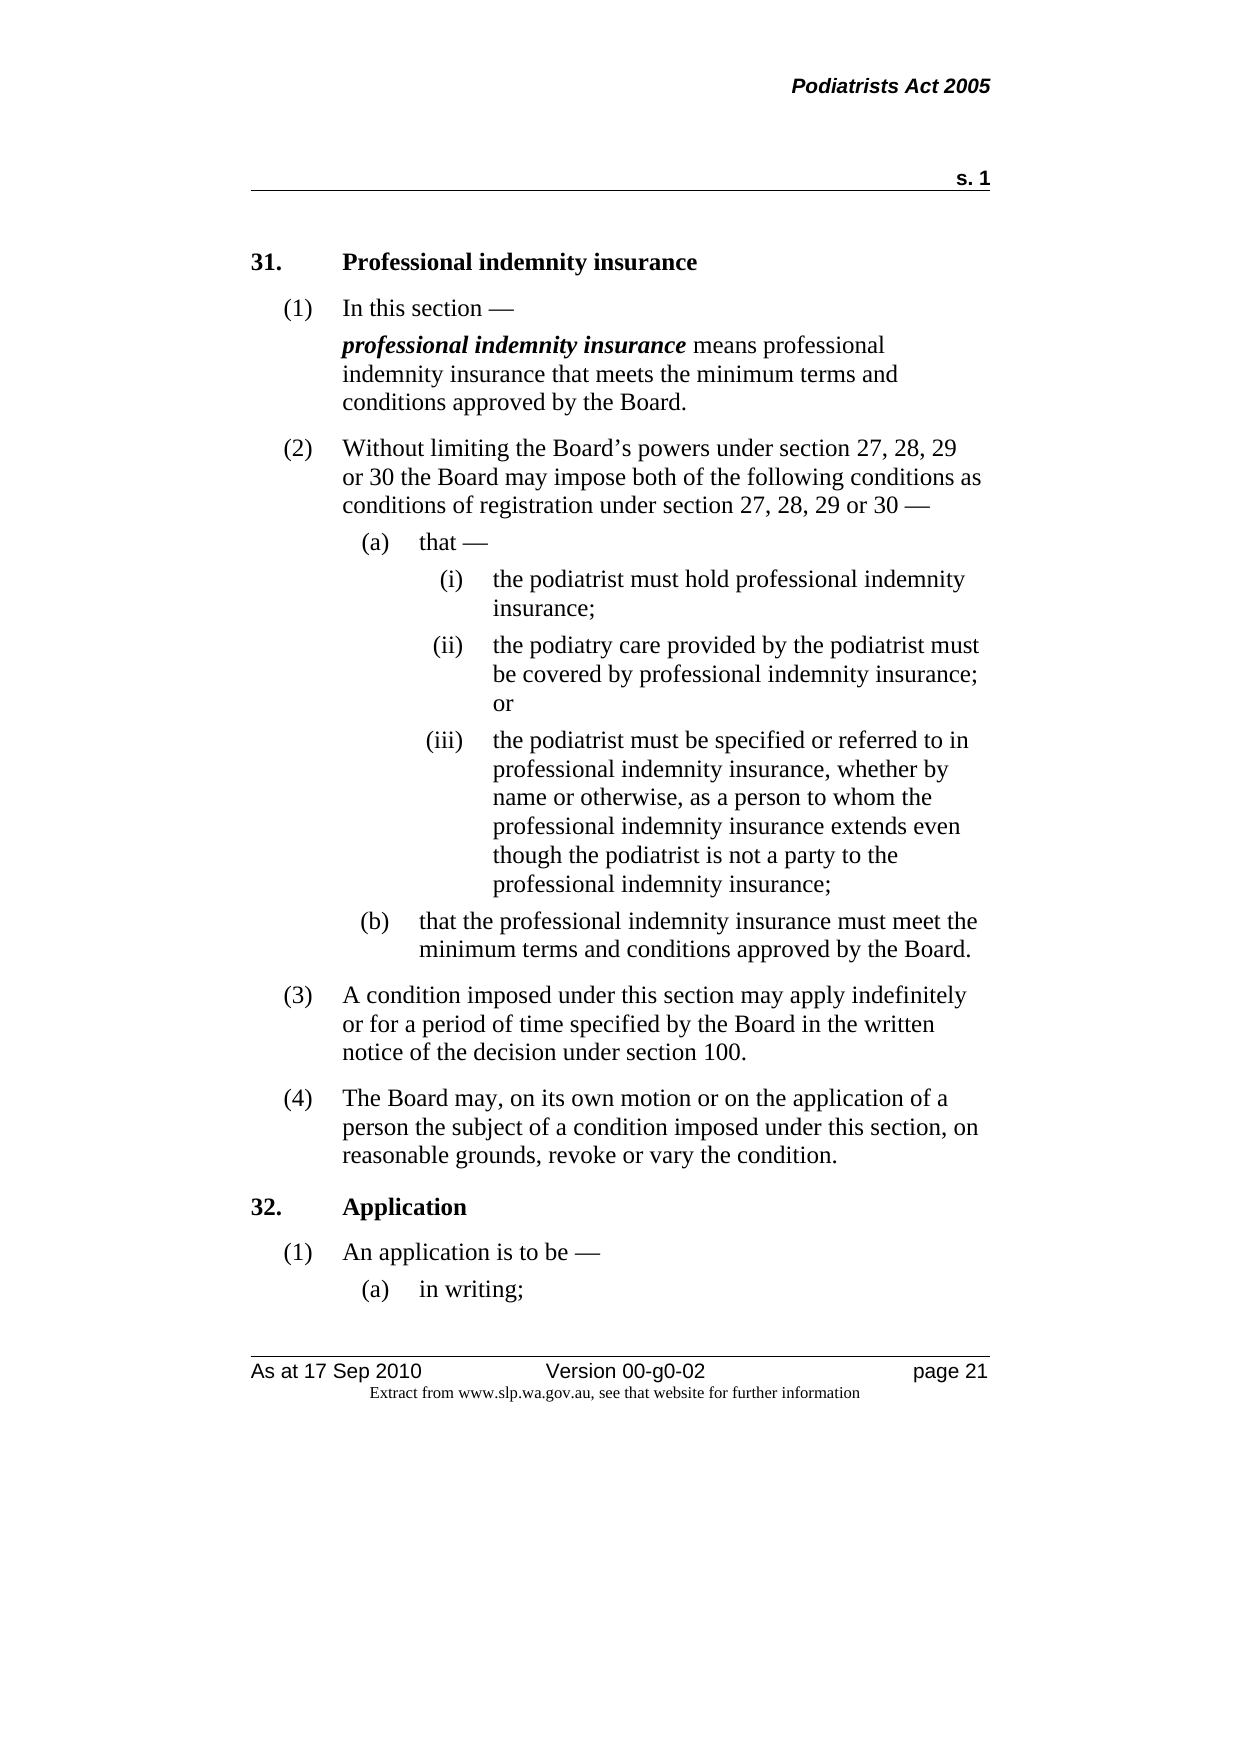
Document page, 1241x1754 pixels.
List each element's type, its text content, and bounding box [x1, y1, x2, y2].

text (1) In this section — [251, 293, 990, 322]
text (2) Without limiting the Board’s powers under section 27, 28, 29 or 30 the Board may impose both of the following conditions as conditions of registration under section 27, 28, 29 or 30 — [251, 433, 990, 519]
text professional indemnity insurance means professional indemnity insurance that meets the minimum terms and conditions approved by the Board. [251, 330, 990, 416]
text (a) that — [251, 527, 990, 556]
text (b) that the professional indemnity insurance must meet the minimum terms and conditions approved by the Board. [251, 906, 990, 963]
text (a) in writing; [251, 1274, 990, 1303]
text (iii) the podiatrist must be specified or referred to in professional indemnity insurance, whether by name or otherwise, as a person to whom the professional indemnity insurance extends even though the podiatrist is not a party to the professional indemnity insurance; [251, 725, 990, 897]
text (1) An application is to be — [251, 1237, 990, 1266]
subtitle 32. Application [251, 1192, 990, 1221]
text (ii) the podiatry care provided by the podiatrist must be covered by professional indemnity insurance; or [251, 630, 990, 717]
text (4) The Board may, on its own motion or on the application of a person the subject of a condition imposed under this section, on reasonable grounds, revoke or vary the condition. [251, 1083, 990, 1169]
subtitle 31. Professional indemnity insurance [251, 247, 990, 276]
text (i) the podiatrist must hold professional indemnity insurance; [251, 564, 990, 622]
text (3) A condition imposed under this section may apply indefinitely or for a period of time specified by the Board in the written notice of the decision under section 100. [251, 980, 990, 1066]
